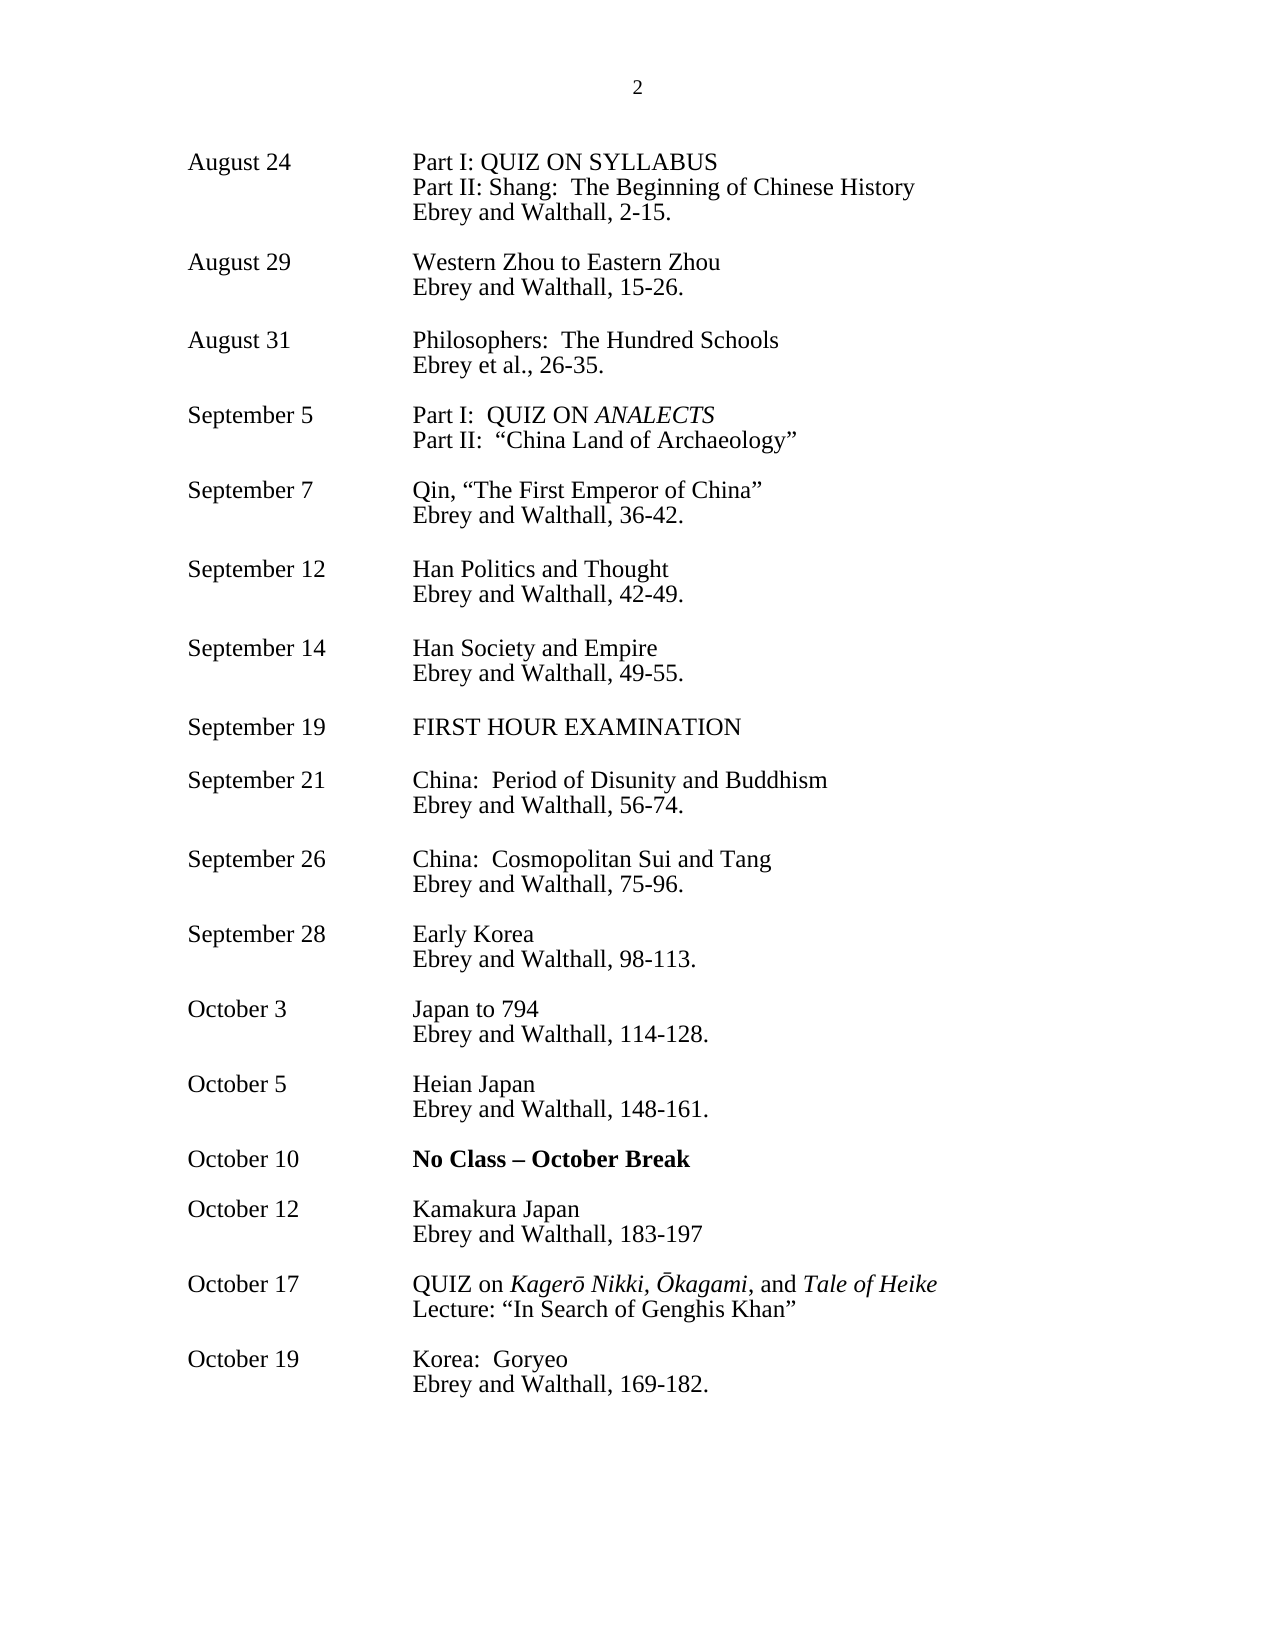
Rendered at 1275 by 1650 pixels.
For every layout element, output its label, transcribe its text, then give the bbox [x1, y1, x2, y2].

text Ebrey and Walthall, 114-128. [187, 1022, 1087, 1047]
text Ebrey and Walthall, 2-15. [187, 200, 1087, 225]
text Ebrey and Walthall, 75-96. [187, 872, 1087, 897]
text September 28 Early Korea [187, 922, 1087, 947]
text August 31 Philosophers: The Hundred Schools [187, 329, 1087, 354]
text Ebrey and Walthall, 183-197 [187, 1222, 1087, 1247]
text September 26 China: Cosmopolitan Sui and Tang [187, 847, 1087, 872]
text Lecture: “In Search of Genghis Khan” [187, 1297, 1087, 1322]
text Ebrey and Walthall, 169-182. [187, 1372, 1087, 1397]
text Part II: “China Land of Archaeology” [337, 429, 1087, 454]
text August 29 Western Zhou to Eastern Zhou [187, 250, 1087, 275]
text Ebrey and Walthall, 148-161. [187, 1097, 1087, 1122]
text Part II: Shang: The Beginning of Chinese History [187, 175, 1087, 200]
text September 14 Han Society and Empire [187, 636, 1087, 661]
text October 19 Korea: Goryeo [187, 1347, 1087, 1372]
text Ebrey and Walthall, 15-26. [187, 275, 1087, 300]
text September 12 Han Politics and Thought [187, 557, 1087, 582]
text October 3 Japan to 794 [187, 997, 1087, 1022]
text Ebrey and Walthall, 42-49. [187, 582, 1087, 607]
text September 21 China: Period of Disunity and Buddhism [187, 769, 1087, 794]
text Ebrey and Walthall, 56-74. [187, 794, 1087, 819]
text October 12 Kamakura Japan [187, 1197, 1087, 1222]
text October 10 No Class – October Break [187, 1147, 1087, 1172]
text Ebrey and Walthall, 98-113. [187, 947, 1087, 972]
text Ebrey et al., 26-35. [187, 354, 1087, 379]
text October 5 Heian Japan [187, 1072, 1087, 1097]
text September 7 Qin, “The First Emperor of China” Ebrey and Walthall, 36-42. [187, 479, 1087, 529]
text September 5 Part I: QUIZ ON ANALECTS [187, 404, 1087, 429]
text August 24 Part I: QUIZ ON SYLLABUS [187, 150, 1087, 175]
text September 19 FIRST HOUR EXAMINATION [187, 715, 1087, 740]
text Ebrey and Walthall, 49-55. [187, 661, 1087, 686]
text October 17 QUIZ on Kagerō Nikki, Ōkagami, and Tale of Heike [187, 1272, 1087, 1297]
